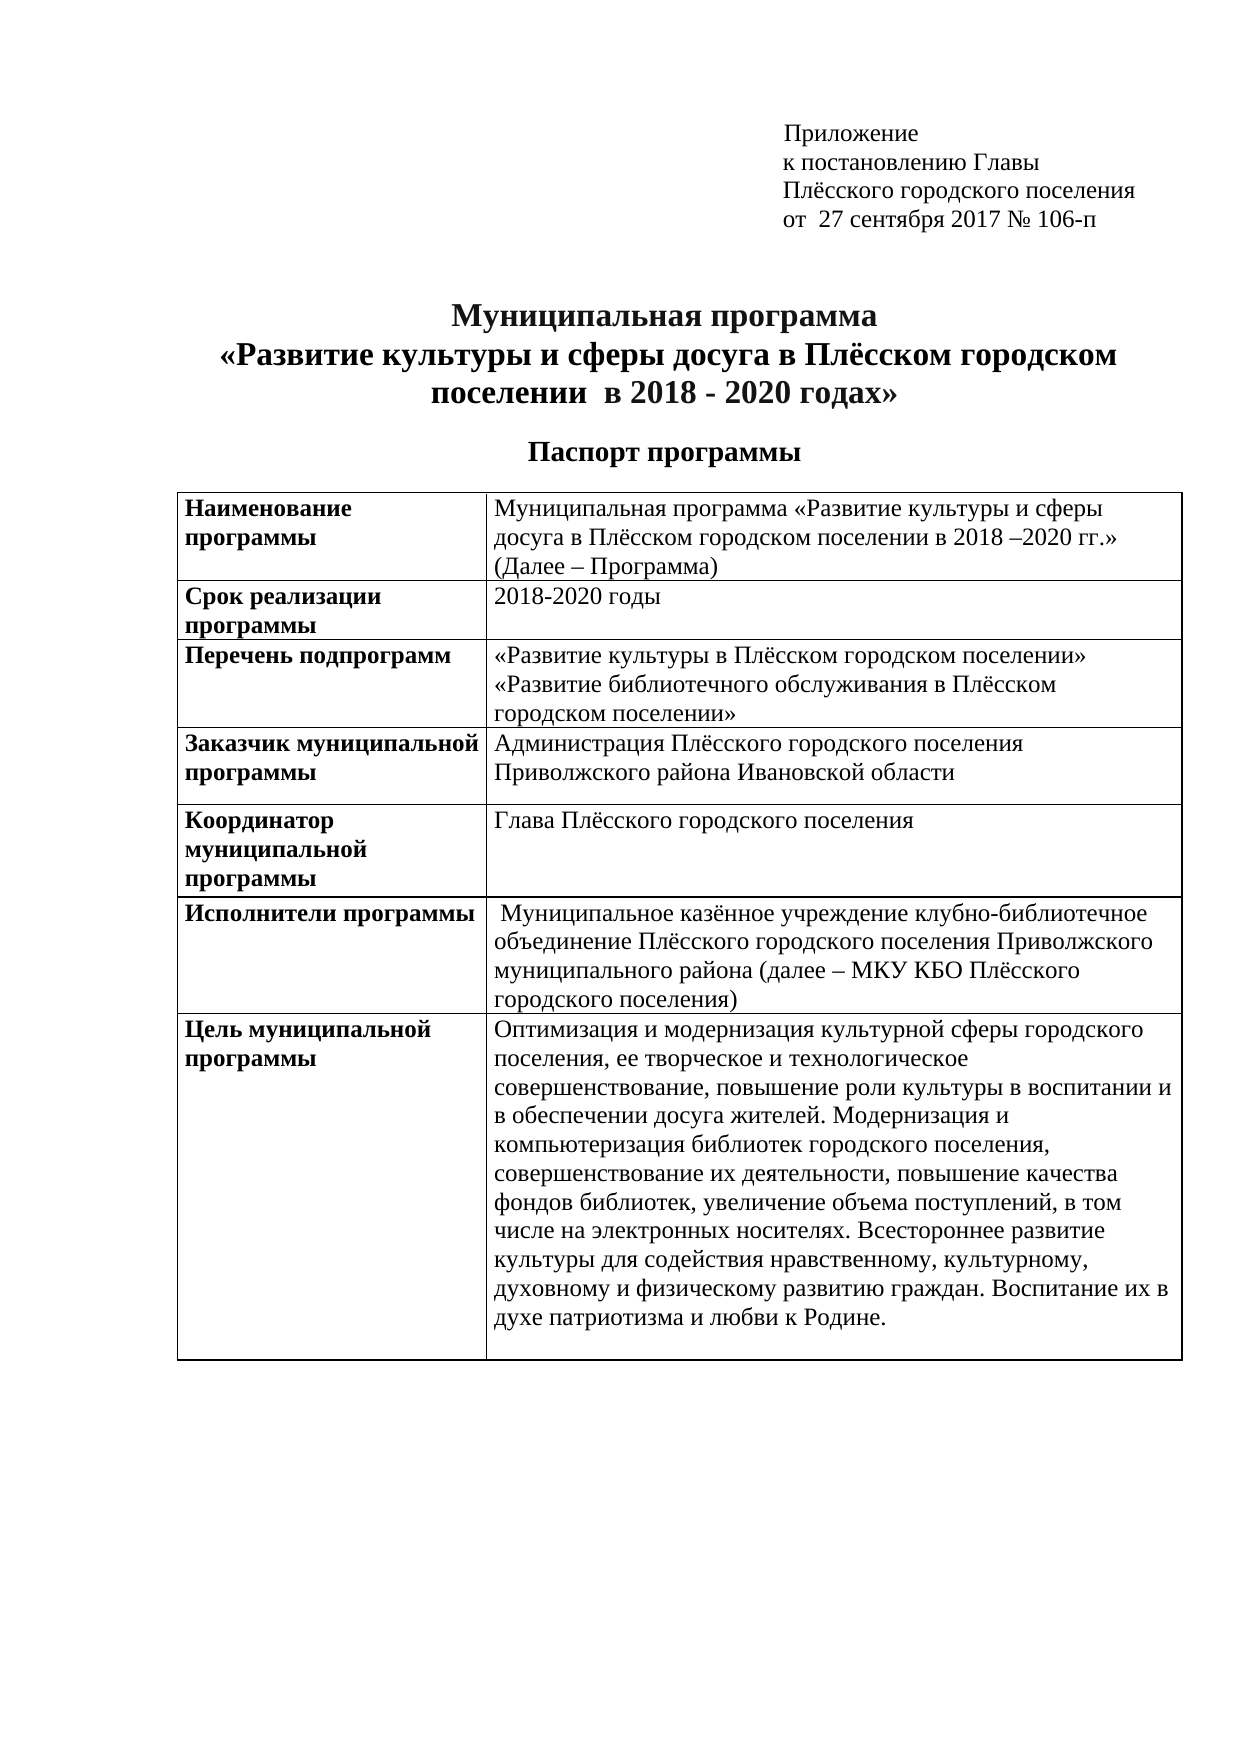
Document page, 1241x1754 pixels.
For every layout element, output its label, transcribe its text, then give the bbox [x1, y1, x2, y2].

text Плёсского городского поселения [783, 176, 1152, 204]
table_cell Оптимизация и модернизация культурной сферы городского поселения, ее творческое и технологическое совершенствование, повышение роли культуры в воспитании и в обеспечении досуга жителей. Модернизация и компьютеризация библиотек городского поселения, совершенствование их деятельности, повышение качества фондов библиотек, увеличение объема поступлений, в том числе на электронных носителях. Всестороннее развитие культуры для содействия нравственному, культурному, духовному и физическому развитию граждан. Воспитание их в духе патриотизма и любви к Родине. [487, 1014, 1181, 1359]
table_cell Глава Плёсского городского поселения [487, 805, 1181, 896]
table_cell Заказчик муниципальной программы [178, 728, 486, 804]
text «Развитие культуры и сферы досуга в Плёсском городском поселении в 2018 - 2020 годах» [177, 334, 1152, 410]
table_cell Перечень подпрограмм [178, 640, 486, 727]
table_cell Цель муниципальной программы [178, 1014, 486, 1359]
text от 27 сентября 2017 № 106-п [783, 204, 1152, 233]
table_cell Администрация Плёсского городского поселения Приволжского района Ивановской области [487, 728, 1181, 804]
table_header Наименование программы [178, 493, 486, 580]
text Приложение [177, 118, 1152, 147]
text Паспорт программы [177, 434, 1152, 468]
table_header Муниципальная программа «Развитие культуры и сферы досуга в Плёсском городском поселении в 2018 –2020 гг.» (Далее – Программа) [487, 493, 1181, 580]
table_cell «Развитие культуры в Плёсском городском поселении» «Развитие библиотечного обслуживания в Плёсском городском поселении» [487, 640, 1181, 727]
table_cell Исполнители программы [178, 898, 486, 1013]
table_cell Срок реализации программы [178, 581, 486, 639]
table_cell Координатор муниципальной программы [178, 805, 486, 896]
text Муниципальная программа [177, 295, 1152, 334]
text к постановлению Главы [783, 147, 1152, 176]
table_cell 2018-2020 годы [487, 581, 1181, 639]
table_cell Муниципальное казённое учреждение клубно-библиотечное объединение Плёсского городского поселения Приволжского муниципального района (далее – МКУ КБО Плёсского городского поселения) [487, 898, 1181, 1013]
